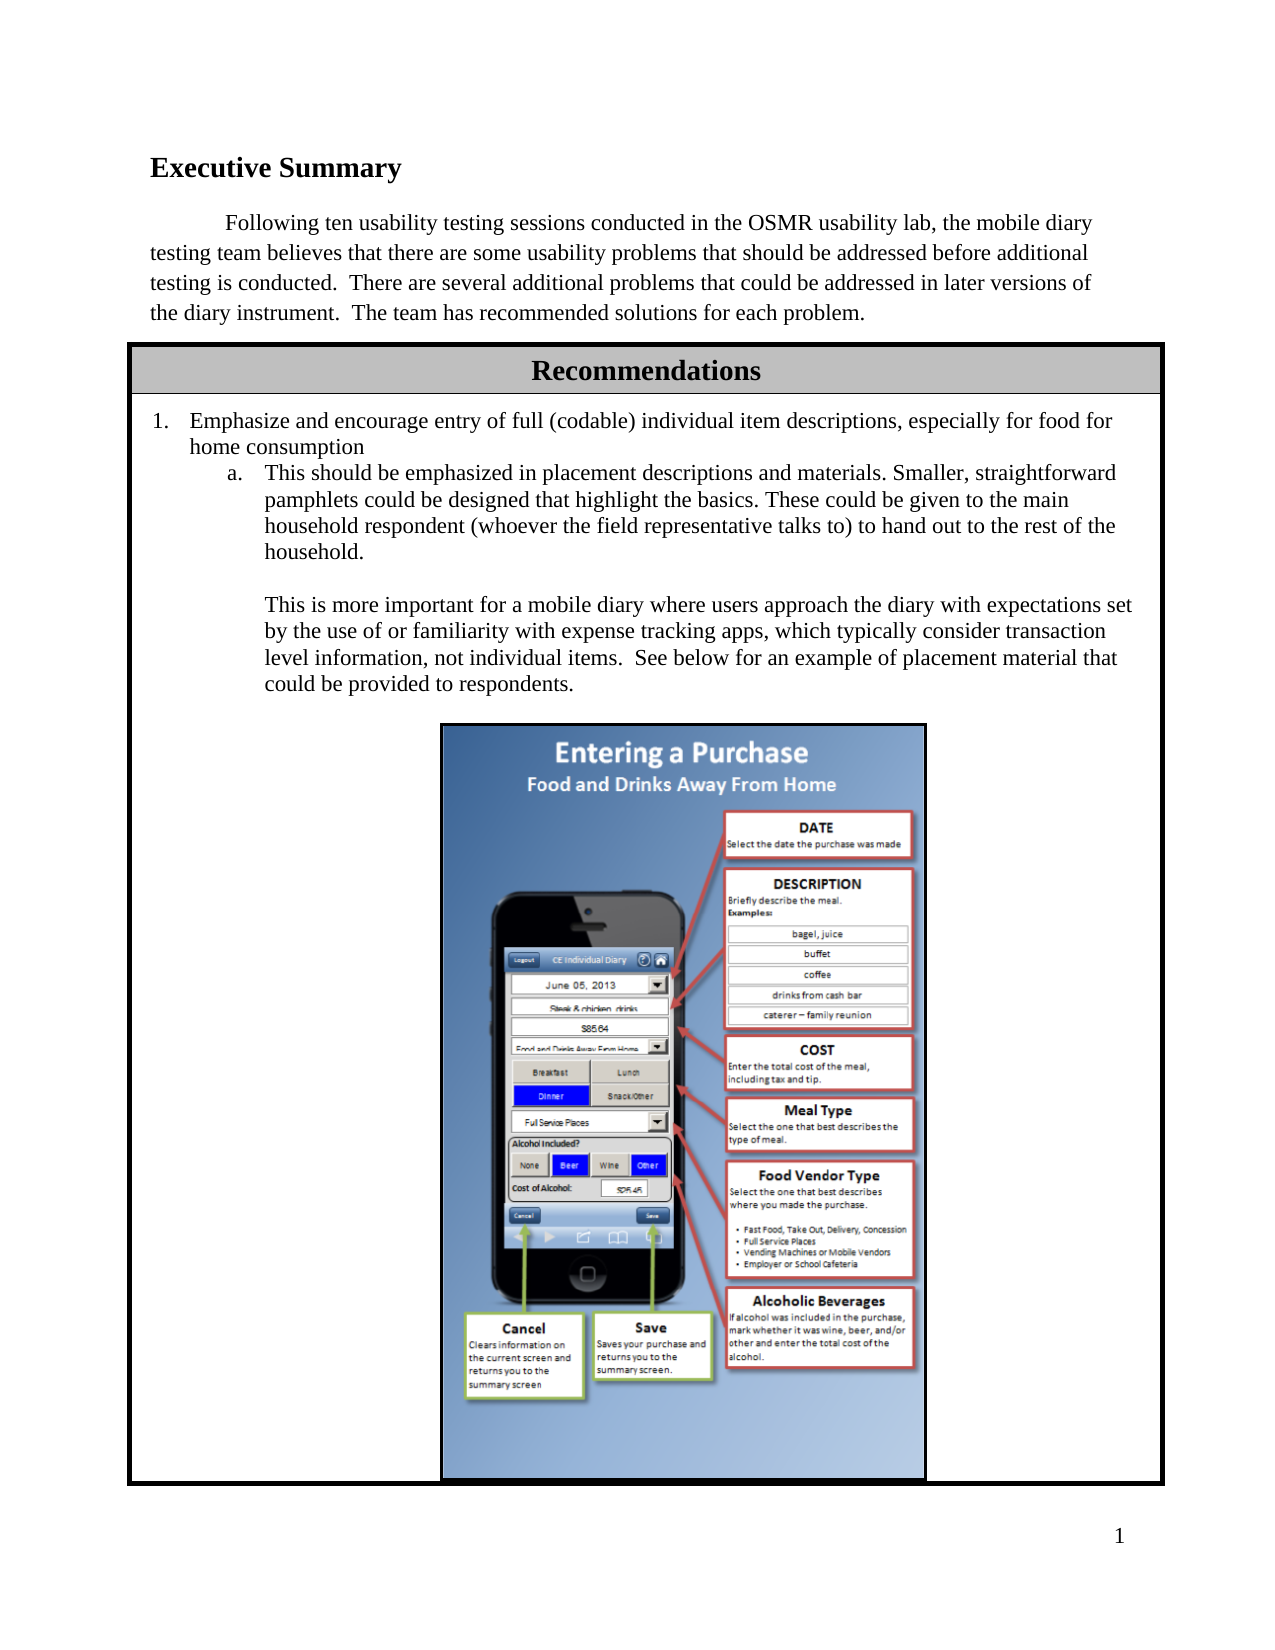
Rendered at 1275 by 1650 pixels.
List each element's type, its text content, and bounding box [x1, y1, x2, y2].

table_header Recommendations [132, 347, 1160, 393]
text Following ten usability testing sessions conducted in the OSMR usability lab, the mobile diary testing team believes that there are some usability problems that should be addressed before additional testing is conducted. There are several additional problems that could be addressed in later versions of the diary instrument. The team has recommended solutions for each problem. [150, 208, 1125, 326]
picture [443, 726, 924, 1478]
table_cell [132, 394, 1160, 1481]
text Executive Summary [150, 150, 1125, 183]
